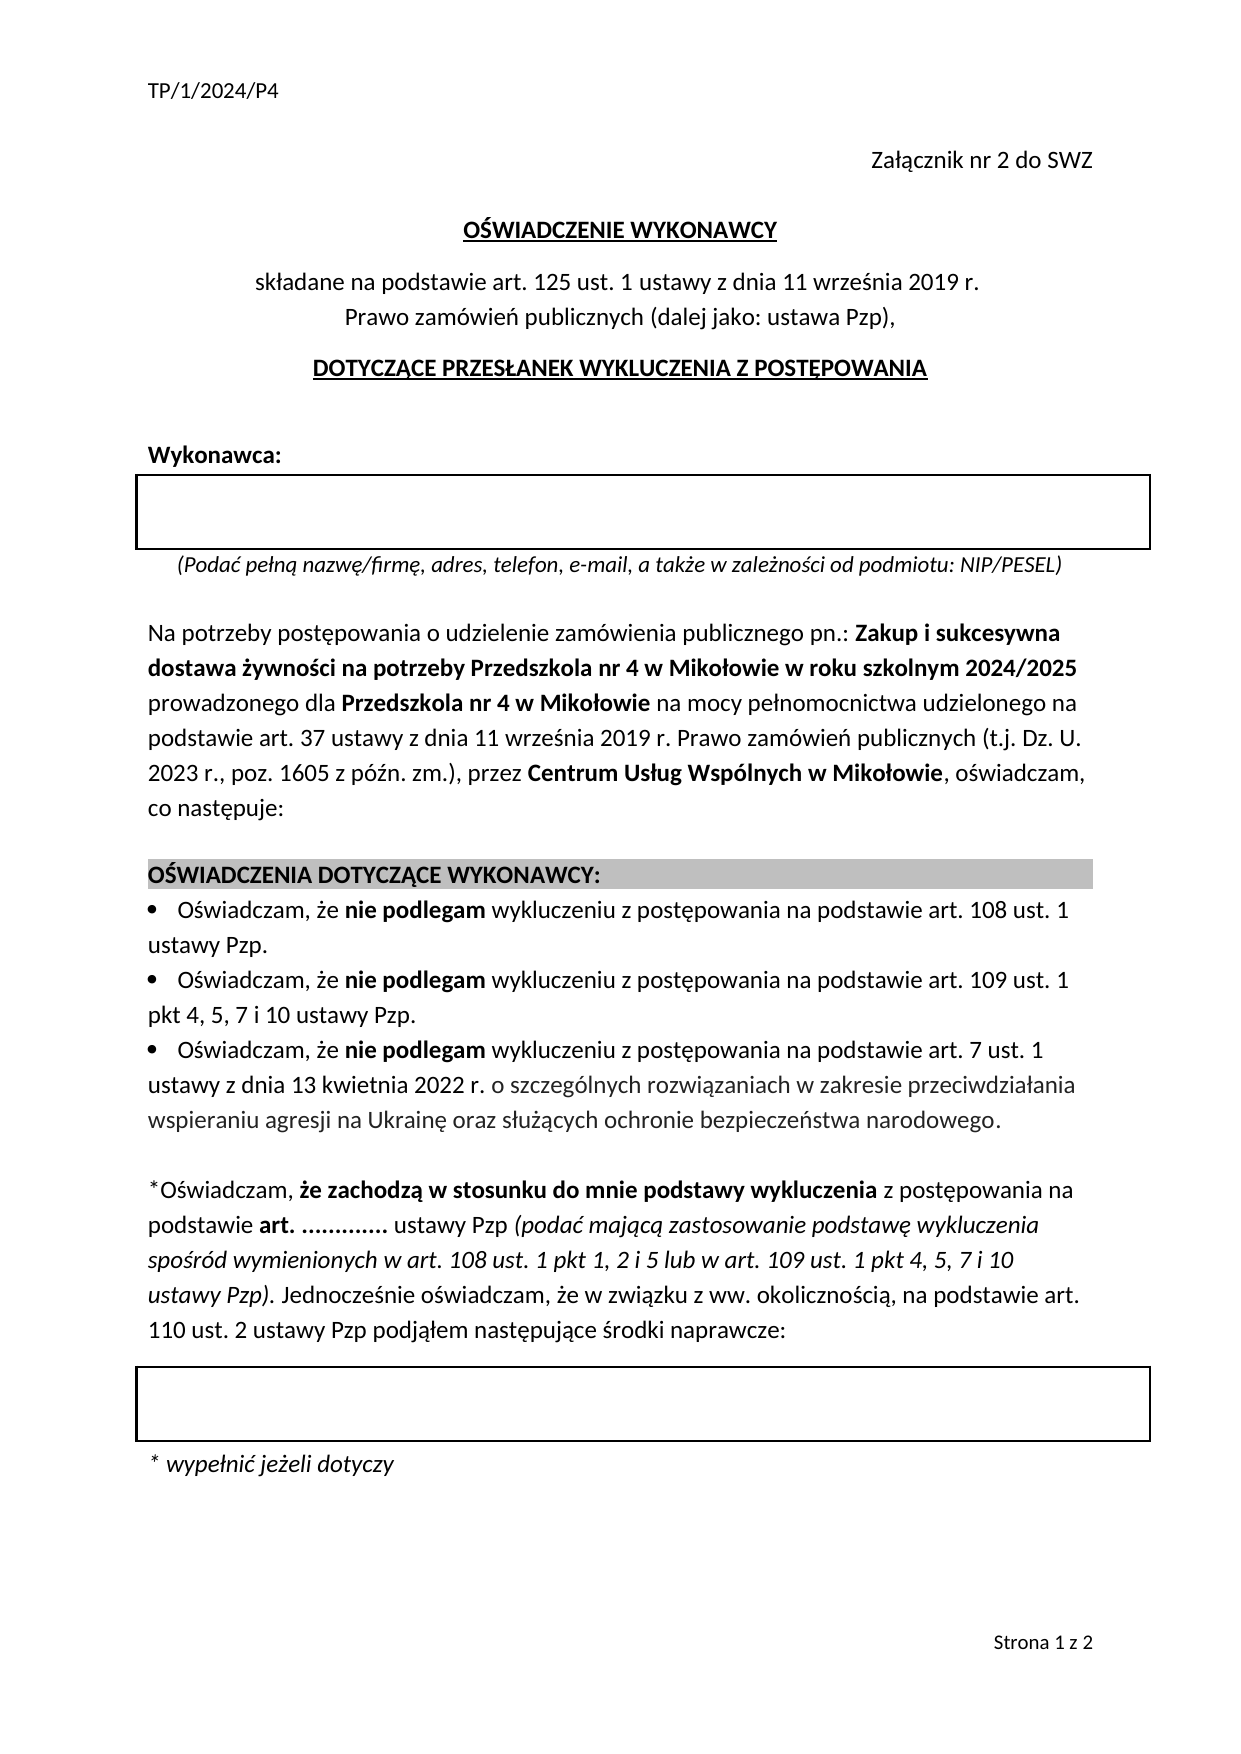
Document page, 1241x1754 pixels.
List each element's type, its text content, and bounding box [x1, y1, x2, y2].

list Oświadczam, że nie podlegam wykluczeniu z postępowania na podstawie art. 109 ust. 1 pkt 4, 5, 7 i 10 ustawy Pzp. [148, 964, 1093, 1029]
text Załącznik nr 2 do SWZ [148, 144, 1093, 174]
text OŚWIADCZENIE WYKONAWCY [148, 214, 1093, 244]
text OświadczeniA dotyczące wykonawcy: [148, 859, 1093, 889]
text Wykonawca: [148, 439, 1093, 469]
table_header [138, 476, 1149, 548]
table_header [138, 1368, 1149, 1440]
text (Podać pełną nazwę/firmę, adres, telefon, e-mail, a także w zależności od podmiotu: NIP/PESEL) [148, 550, 1093, 578]
text Na potrzeby postępowania o udzielenie zamówienia publicznego pn.: Zakup i sukcesywna dostawa żywności na potrzeby Przedszkola nr 4 w Mikołowie w roku szkolnym 2024/2025 prowadzonego dla Przedszkola nr 4 w Mikołowie na mocy pełnomocnictwa udzielonego na podstawie art. 37 ustawy z dnia 11 września 2019 r. Prawo zamówień publicznych (t.j. Dz. U. 2023 r., poz. 1605 z późn. zm.), przez Centrum Usług Wspólnych w Mikołowie, oświadczam, co następuje: [148, 618, 1093, 823]
text DOTYCZĄCE PRZESŁANEK WYKLUCZENIA Z POSTĘPOWANIA [148, 352, 1093, 383]
list Oświadczam, że nie podlegam wykluczeniu z postępowania na podstawie art. 7 ust. 1 ustawy z dnia 13 kwietnia 2022 r. o szczególnych rozwiązaniach w zakresie przeciwdziałania wspieraniu agresji na Ukrainę oraz służących ochronie bezpieczeństwa narodowego. [148, 1034, 1093, 1134]
list Oświadczam, że nie podlegam wykluczeniu z postępowania na podstawie art. 108 ust. 1 ustawy Pzp. [148, 894, 1093, 959]
text składane na podstawie art. 125 ust. 1 ustawy z dnia 11 września 2019 r. Prawo zamówień publicznych (dalej jako: ustawa Pzp), [148, 266, 1093, 331]
text * wypełnić jeżeli dotyczy [148, 1448, 1093, 1581]
text *Oświadczam, że zachodzą w stosunku do mnie podstawy wykluczenia z postępowania na podstawie art. ............. ustawy Pzp (podać mającą zastosowanie podstawę wykluczenia spośród wymienionych w art. 108 ust. 1 pkt 1, 2 i 5 lub w art. 109 ust. 1 pkt 4, 5, 7 i 10 ustawy Pzp). Jednocześnie oświadczam, że w związku z ww. okolicznością, na podstawie art. 110 ust. 2 ustawy Pzp podjąłem następujące środki naprawcze: [148, 1174, 1093, 1344]
